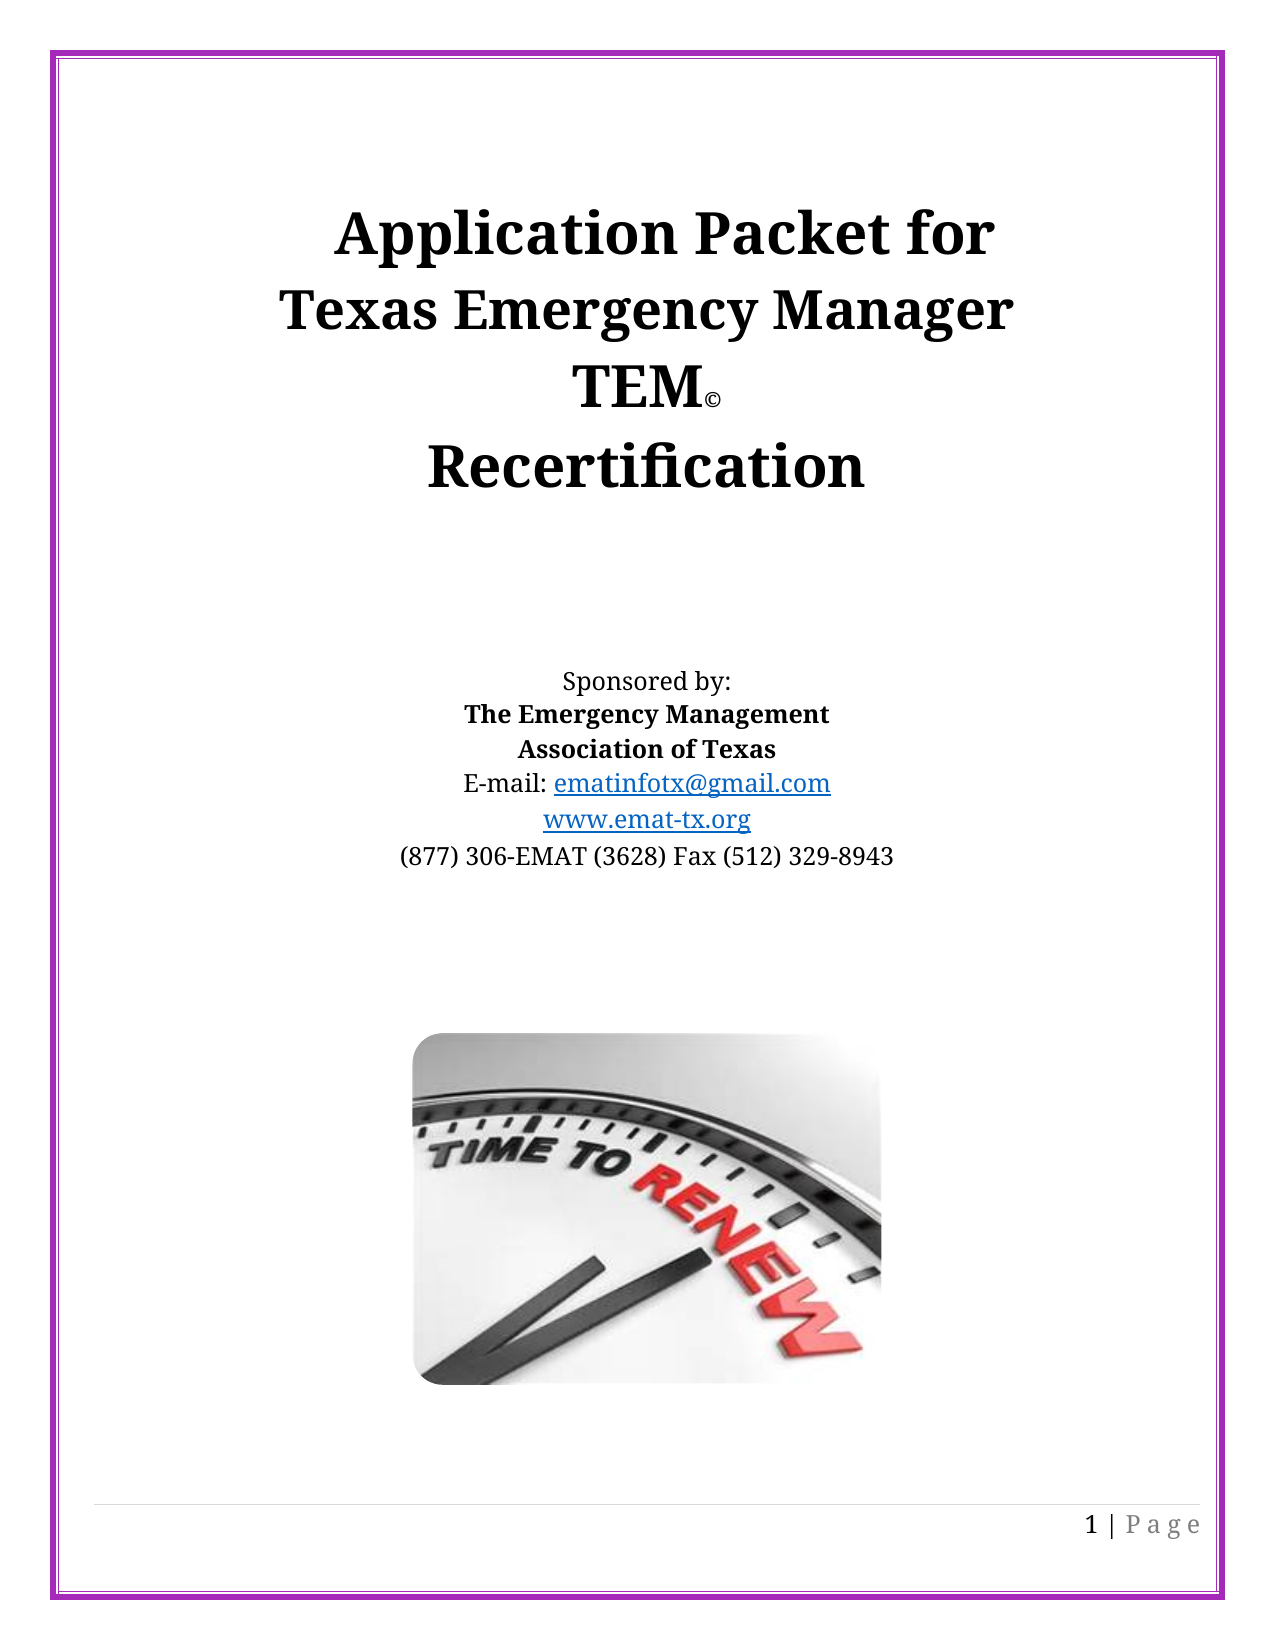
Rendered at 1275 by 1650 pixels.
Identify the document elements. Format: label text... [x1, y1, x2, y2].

text TEM© [94, 345, 1200, 425]
text E-mail: ematinfotx@gmail.com [94, 765, 1200, 799]
text Sponsored by: [94, 663, 1200, 697]
text Texas Emergency Manager [94, 271, 1200, 345]
text (877) 306-EMAT (3628) Fax (512) 329-8943 [94, 839, 1200, 873]
text The Emergency Management [94, 697, 1200, 731]
text Application Packet for [131, 192, 1200, 271]
text Recertification [94, 425, 1200, 504]
picture [412, 1033, 882, 1385]
text www.emat-tx.org [94, 802, 1200, 836]
text Association of Texas [94, 731, 1200, 765]
